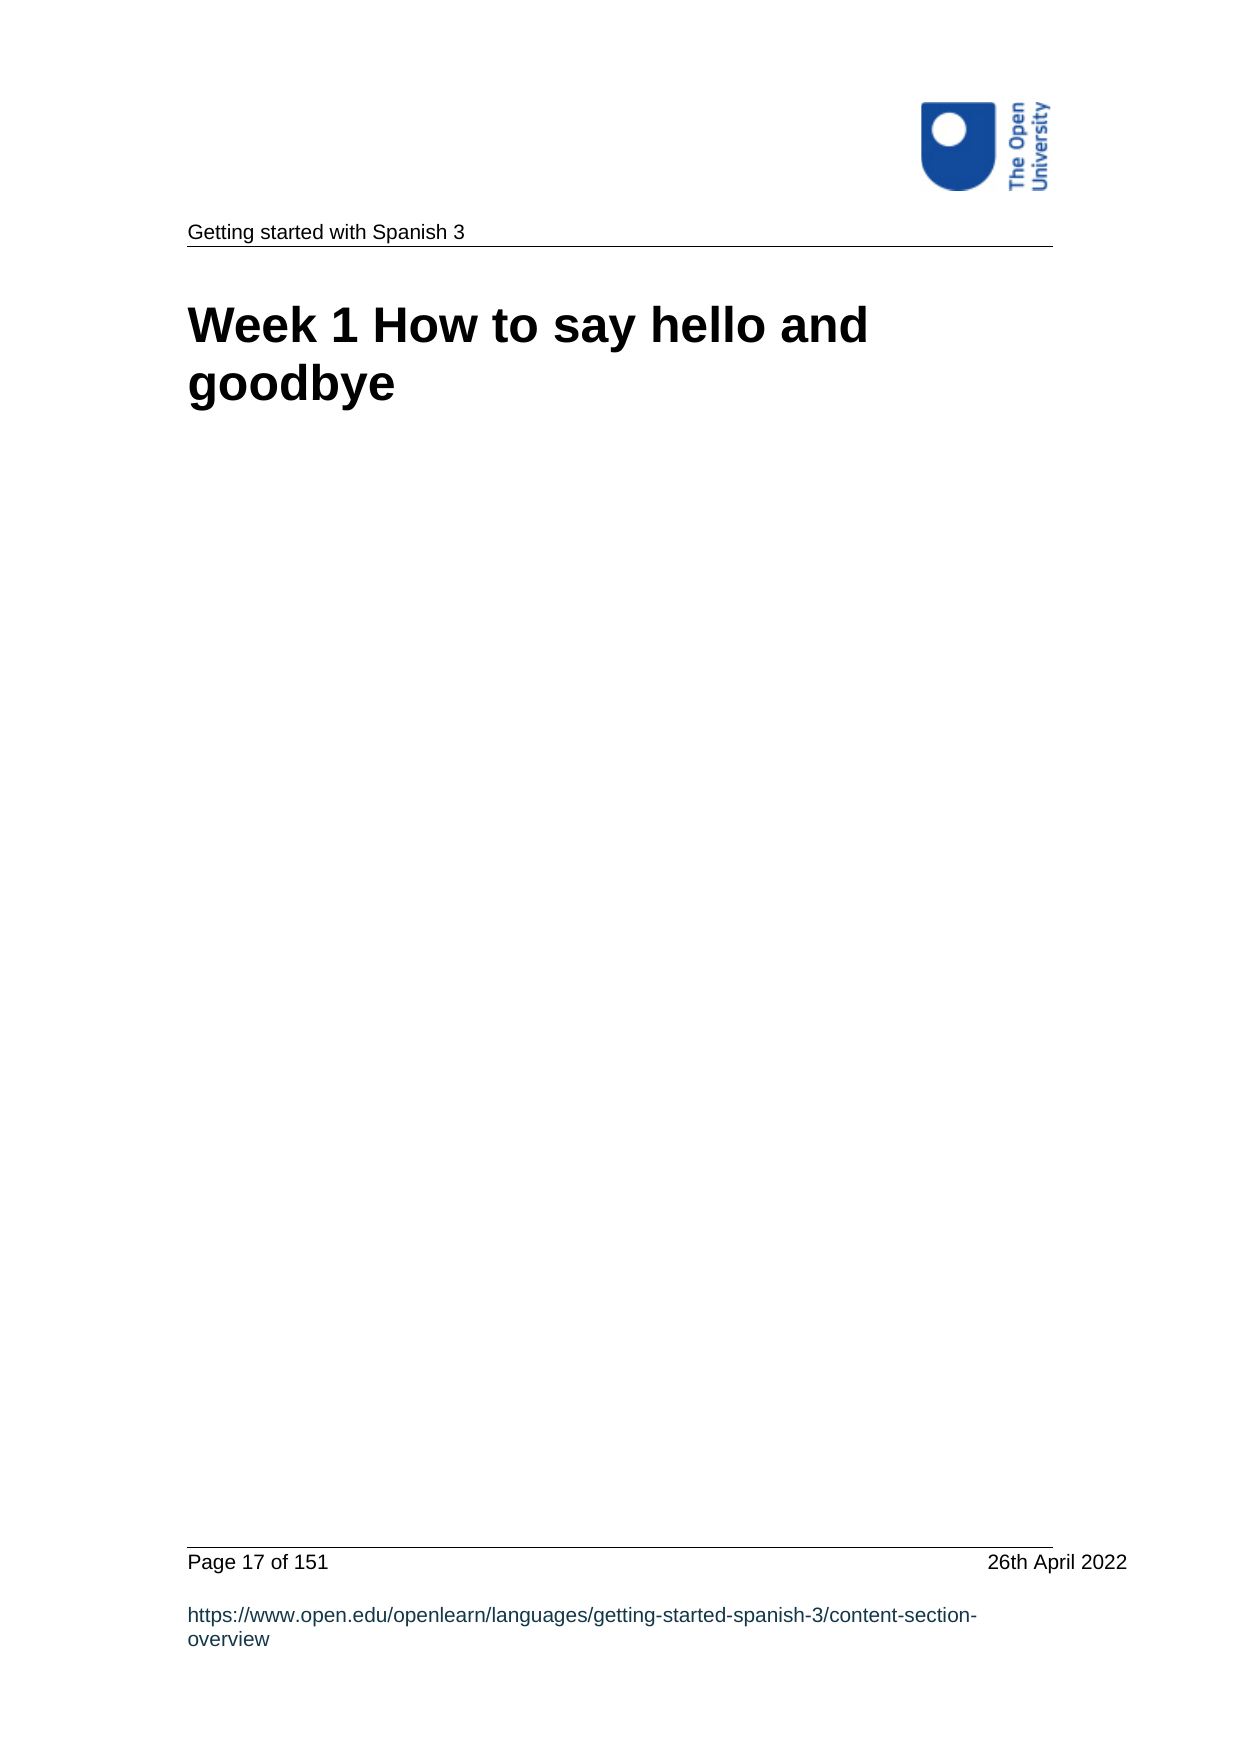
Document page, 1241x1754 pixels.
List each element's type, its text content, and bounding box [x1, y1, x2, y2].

text Week 1 How to say hello and goodbye [187, 296, 1053, 411]
picture [921, 102, 1052, 191]
